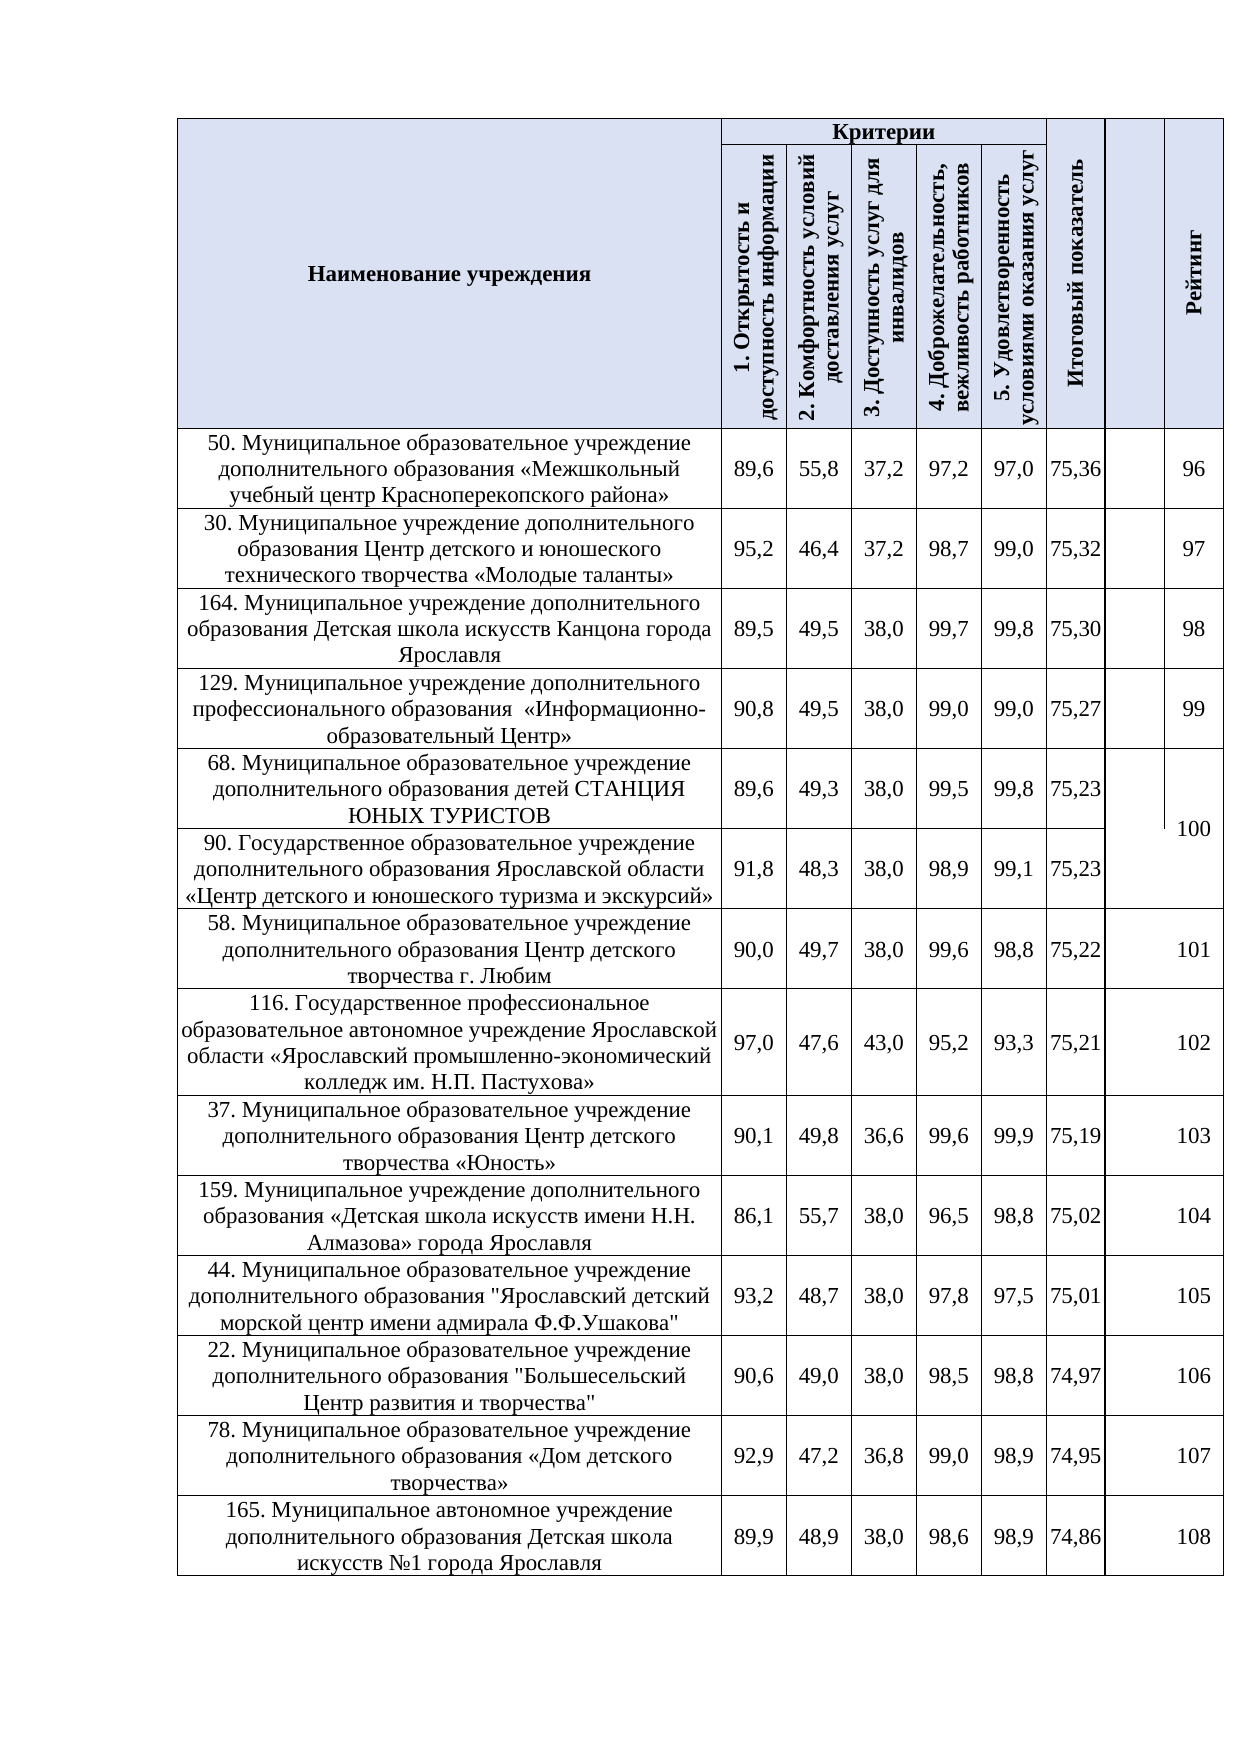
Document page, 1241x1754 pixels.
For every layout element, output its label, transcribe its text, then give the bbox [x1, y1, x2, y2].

table_header Наименование учреждения [178, 119, 721, 428]
table_cell 38,0 [852, 1256, 916, 1335]
table_cell [1106, 1416, 1164, 1495]
table_cell 75,36 [1047, 429, 1104, 508]
table_cell [1106, 429, 1164, 508]
table_cell 92,9 [722, 1416, 786, 1495]
table_cell 5. Удовлетворенность условиями оказания услуг [982, 145, 1046, 428]
table_cell 99,7 [917, 589, 981, 668]
table_cell 99 [1165, 669, 1223, 748]
table_cell 90,1 [722, 1096, 786, 1175]
table_cell 22. Муниципальное образовательное учреждение дополнительного образования "Большесельский Центр развития и творчества" [178, 1336, 721, 1415]
table_cell 98 [1165, 589, 1223, 668]
table_cell 78. Муниципальное образовательное учреждение дополнительного образования «Дом детского творчества» [178, 1416, 721, 1495]
table_cell 159. Муниципальное учреждение дополнительного образования «Детская школа искусств имени Н.Н. Алмазова» города Ярославля [178, 1176, 721, 1255]
table_cell 93,3 [982, 989, 1046, 1095]
table_cell 49,7 [787, 909, 851, 988]
table_cell 99,8 [982, 589, 1046, 668]
table_cell [1106, 909, 1164, 988]
table_cell 2. Комфортность условий доставления услуг [787, 145, 851, 428]
table_cell 97,0 [722, 989, 786, 1095]
table_cell 47,2 [787, 1416, 851, 1495]
table_cell 4. Доброжелательность, вежливость работников [917, 145, 981, 428]
table_cell 36,6 [852, 1096, 916, 1175]
table_cell 98,7 [917, 509, 981, 588]
table_cell 89,9 [722, 1496, 786, 1575]
table_cell 90,0 [722, 909, 786, 988]
table_cell 98,9 [982, 1416, 1046, 1495]
table_cell 95,2 [917, 989, 981, 1095]
table_cell 1. Открытость и доступность информации [722, 145, 786, 428]
table_cell 102 [1164, 989, 1223, 1095]
table_cell [1106, 669, 1164, 748]
table_cell 89,6 [722, 749, 786, 828]
table_cell 97,2 [917, 429, 981, 508]
table_cell 43,0 [852, 989, 916, 1095]
table_cell 38,0 [852, 1496, 916, 1575]
table_cell [1106, 828, 1164, 908]
table_cell 37,2 [852, 509, 916, 588]
table_cell 99,0 [917, 1416, 981, 1495]
table_cell 97,8 [917, 1256, 981, 1335]
table_cell 74,97 [1047, 1336, 1104, 1415]
table_cell 38,0 [852, 909, 916, 988]
table_cell 99,5 [917, 749, 981, 828]
table_cell 99,0 [917, 669, 981, 748]
table_cell 74,86 [1047, 1496, 1104, 1575]
table_cell 58. Муниципальное образовательное учреждение дополнительного образования Центр детского творчества г. Любим [178, 909, 721, 988]
table_header Рейтинг [1165, 119, 1223, 428]
table_cell 103 [1164, 1096, 1223, 1175]
table_cell 49,0 [787, 1336, 851, 1415]
table_cell 95,2 [722, 509, 786, 588]
table_cell 38,0 [852, 829, 916, 908]
table_cell 75,27 [1047, 669, 1104, 748]
table_cell 98,8 [982, 1176, 1046, 1255]
table_cell 48,3 [787, 829, 851, 908]
table_cell 98,9 [982, 1496, 1046, 1575]
table_cell 99,9 [982, 1096, 1046, 1175]
table_cell 49,5 [787, 669, 851, 748]
table_cell 38,0 [852, 749, 916, 828]
table_cell 48,7 [787, 1256, 851, 1335]
table_cell 99,6 [917, 1096, 981, 1175]
table_cell 97,5 [982, 1256, 1046, 1335]
table_cell 75,22 [1047, 909, 1104, 988]
table_cell 49,3 [787, 749, 851, 828]
table_cell 30. Муниципальное учреждение дополнительного образования Центр детского и юношеского технического творчества «Молодые таланты» [178, 509, 721, 588]
table_cell 98,5 [917, 1336, 981, 1415]
table_cell 75,02 [1047, 1176, 1104, 1255]
table_cell 104 [1164, 1176, 1223, 1255]
table_cell 164. Муниципальное учреждение дополнительного образования Детская школа искусств Канцона города Ярославля [178, 589, 721, 668]
table_cell [1106, 509, 1164, 588]
table_cell 97 [1165, 509, 1223, 588]
table_cell 50. Муниципальное образовательное учреждение дополнительного образования «Межшкольный учебный центр Красноперекопского района» [178, 429, 721, 508]
table_cell 99,0 [982, 669, 1046, 748]
table_cell 49,8 [787, 1096, 851, 1175]
table_cell 55,7 [787, 1176, 851, 1255]
table_cell 98,6 [917, 1496, 981, 1575]
table_header Критерии [722, 119, 1046, 144]
table_cell 37,2 [852, 429, 916, 508]
table_cell 75,30 [1047, 589, 1104, 668]
table_cell 99,0 [982, 509, 1046, 588]
table_cell 47,6 [787, 989, 851, 1095]
table_cell 100 [1164, 749, 1223, 908]
table_cell 74,95 [1047, 1416, 1104, 1495]
table_cell 99,6 [917, 909, 981, 988]
table_cell 99,8 [982, 749, 1046, 828]
table_cell [1106, 1176, 1164, 1255]
table_cell 38,0 [852, 1176, 916, 1255]
table_cell 96,5 [917, 1176, 981, 1255]
table_cell 99,1 [982, 829, 1046, 908]
table_cell 68. Муниципальное образовательное учреждение дополнительного образования детей СТАНЦИЯ ЮНЫХ ТУРИСТОВ [178, 749, 721, 828]
table_header Итоговый показатель [1047, 119, 1104, 428]
table_cell [1106, 144, 1164, 428]
table_cell 98,8 [982, 909, 1046, 988]
table_cell 116. Государственное профессиональное образовательное автономное учреждение Ярославской области «Ярославский промышленно-экономический колледж им. Н.П. Пастухова» [178, 989, 721, 1095]
table_cell 106 [1164, 1336, 1223, 1415]
table_cell 96 [1165, 429, 1223, 508]
table_cell 89,6 [722, 429, 786, 508]
table_cell 3. Доступность услуг для инвалидов [852, 145, 916, 428]
table_cell 75,32 [1047, 509, 1104, 588]
table_cell 86,1 [722, 1176, 786, 1255]
table_cell 108 [1164, 1496, 1223, 1575]
table_cell 44. Муниципальное образовательное учреждение дополнительного образования "Ярославский детский морской центр имени адмирала Ф.Ф.Ушакова" [178, 1256, 721, 1335]
table_cell 90. Государственное образовательное учреждение дополнительного образования Ярославской области «Центр детского и юношеского туризма и экскурсий» [178, 829, 721, 908]
table_cell 93,2 [722, 1256, 786, 1335]
table_cell 38,0 [852, 669, 916, 748]
table_cell 98,9 [917, 829, 981, 908]
table_cell [1106, 1336, 1164, 1415]
table_cell 46,4 [787, 509, 851, 588]
table_cell 90,8 [722, 669, 786, 748]
table_cell [1106, 989, 1164, 1095]
table_cell 101 [1164, 909, 1223, 988]
table_cell [1106, 1256, 1164, 1335]
table_cell [1106, 1496, 1164, 1575]
table_cell 49,5 [787, 589, 851, 668]
table_cell 91,8 [722, 829, 786, 908]
table_cell 129. Муниципальное учреждение дополнительного профессионального образования «Информационно-образовательный Центр» [178, 669, 721, 748]
table_cell 105 [1164, 1256, 1223, 1335]
table_cell 38,0 [852, 1336, 916, 1415]
table_cell 75,23 [1047, 749, 1104, 828]
table_cell [1106, 589, 1164, 668]
table_cell 36,8 [852, 1416, 916, 1495]
table_cell 75,21 [1047, 989, 1104, 1095]
table_cell [1106, 749, 1164, 828]
table_header [1106, 119, 1164, 144]
table_cell 90,6 [722, 1336, 786, 1415]
table_cell [1106, 1096, 1164, 1175]
table_cell 107 [1164, 1416, 1223, 1495]
table_cell 98,8 [982, 1336, 1046, 1415]
table_cell 38,0 [852, 589, 916, 668]
table_cell 75,01 [1047, 1256, 1104, 1335]
table_cell 75,23 [1047, 829, 1104, 908]
table_cell 48,9 [787, 1496, 851, 1575]
table_cell 75,19 [1047, 1096, 1104, 1175]
table_cell 37. Муниципальное образовательное учреждение дополнительного образования Центр детского творчества «Юность» [178, 1096, 721, 1175]
table_cell 97,0 [982, 429, 1046, 508]
table_cell 89,5 [722, 589, 786, 668]
table_cell 55,8 [787, 429, 851, 508]
table_cell 165. Муниципальное автономное учреждение дополнительного образования Детская школа искусств №1 города Ярославля [178, 1496, 721, 1575]
